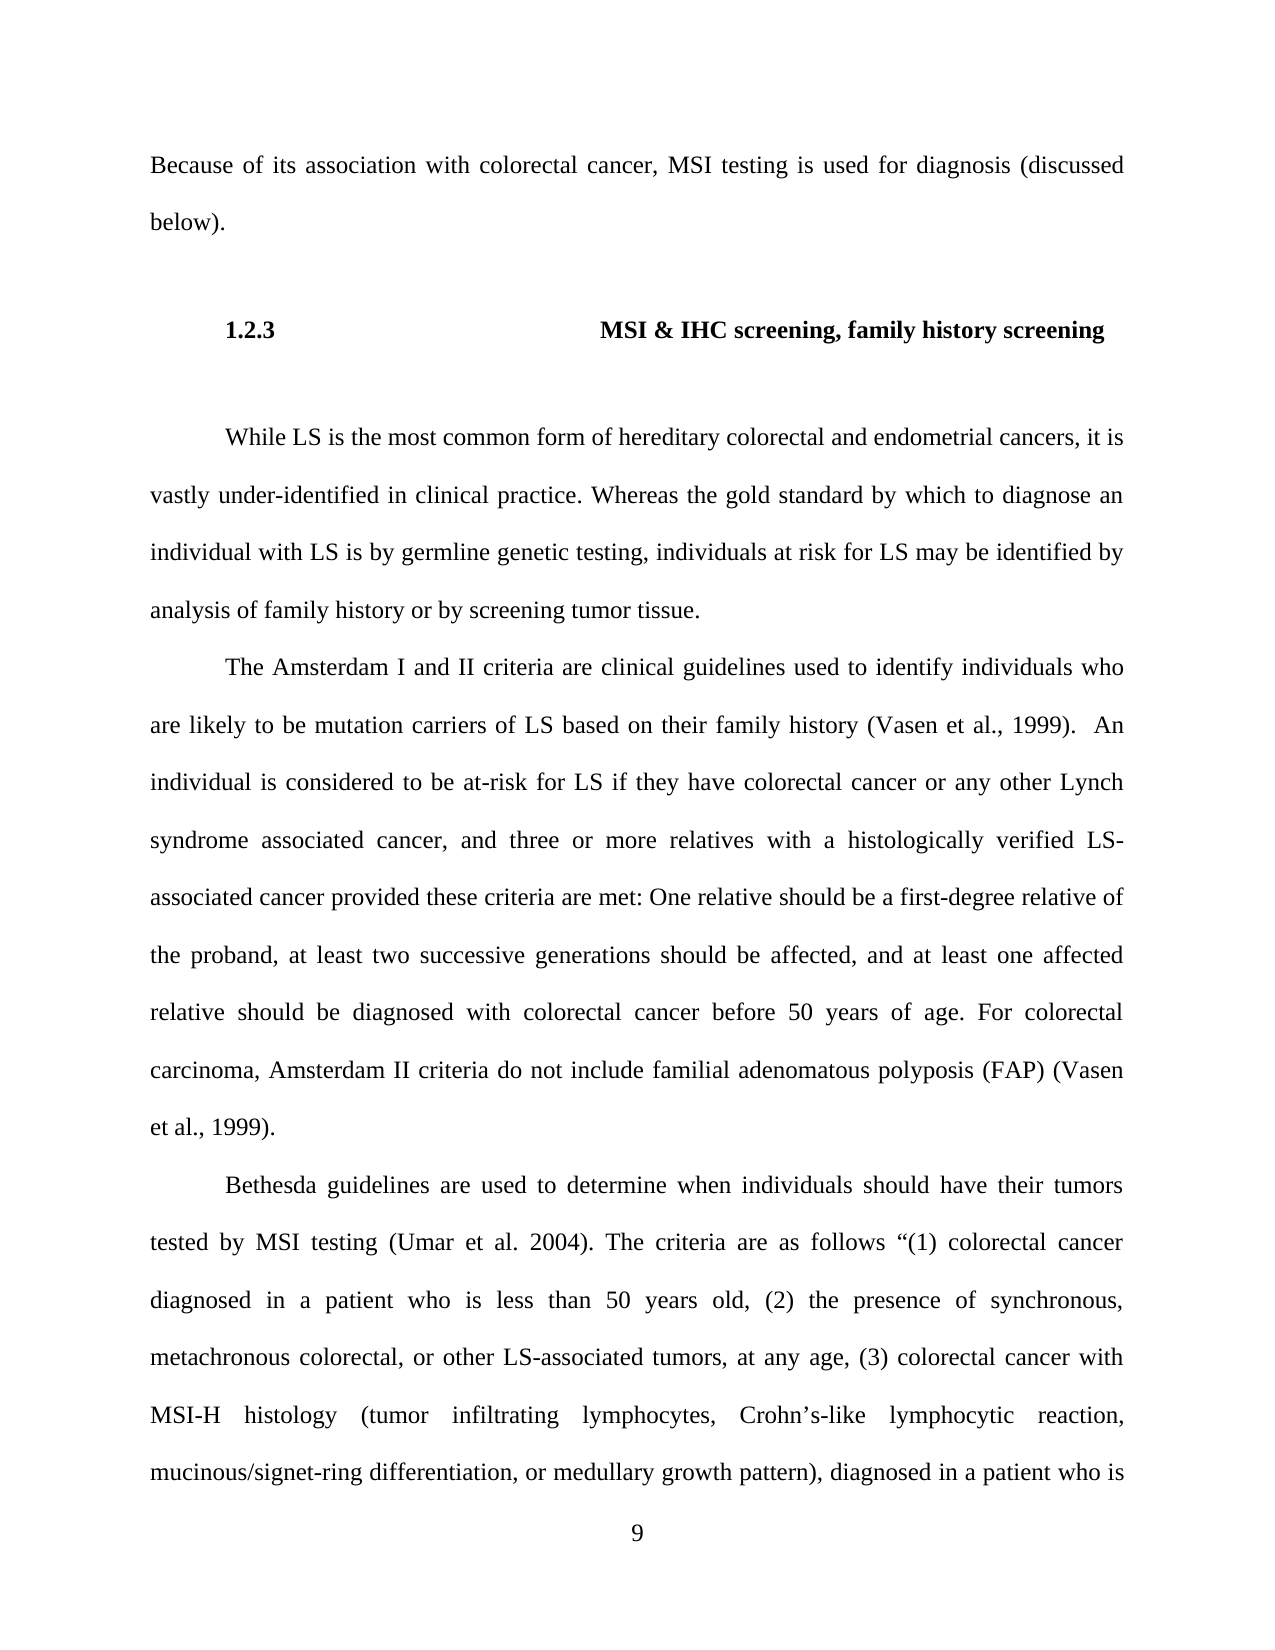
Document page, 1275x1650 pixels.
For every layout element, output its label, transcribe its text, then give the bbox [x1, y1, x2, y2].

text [150, 150, 1125, 236]
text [150, 1170, 1125, 1486]
text The Amsterdam I and II criteria are clinical guidelines used to identify individuals who are likely to be mutation carriers of LS based on their family history (Vasen et al., 1999). An individual is considered to be at-risk for LS if they have colorectal cancer or any other Lynch syndrome associated cancer, and three or more relatives with a histologically verified LS-associated cancer provided these criteria are met: One relative should be a first-degree relative of the proband, at least two successive generations should be affected, and at least one affected relative should be diagnosed with colorectal cancer before 50 years of age. For colorectal carcinoma, Amsterdam II criteria do not include familial adenomatous polyposis (FAP) (Vasen et al., 1999). [150, 652, 1125, 1141]
text While LS is the most common form of hereditary colorectal and endometrial cancers, it is vastly under-identified in clinical practice. Whereas the gold standard by which to diagnose an individual with LS is by germline genetic testing, individuals at risk for LS may be identified by analysis of family history or by screening tumor tissue. [150, 422, 1125, 624]
subtitle MSI & IHC screening, family history screening [150, 315, 1125, 344]
